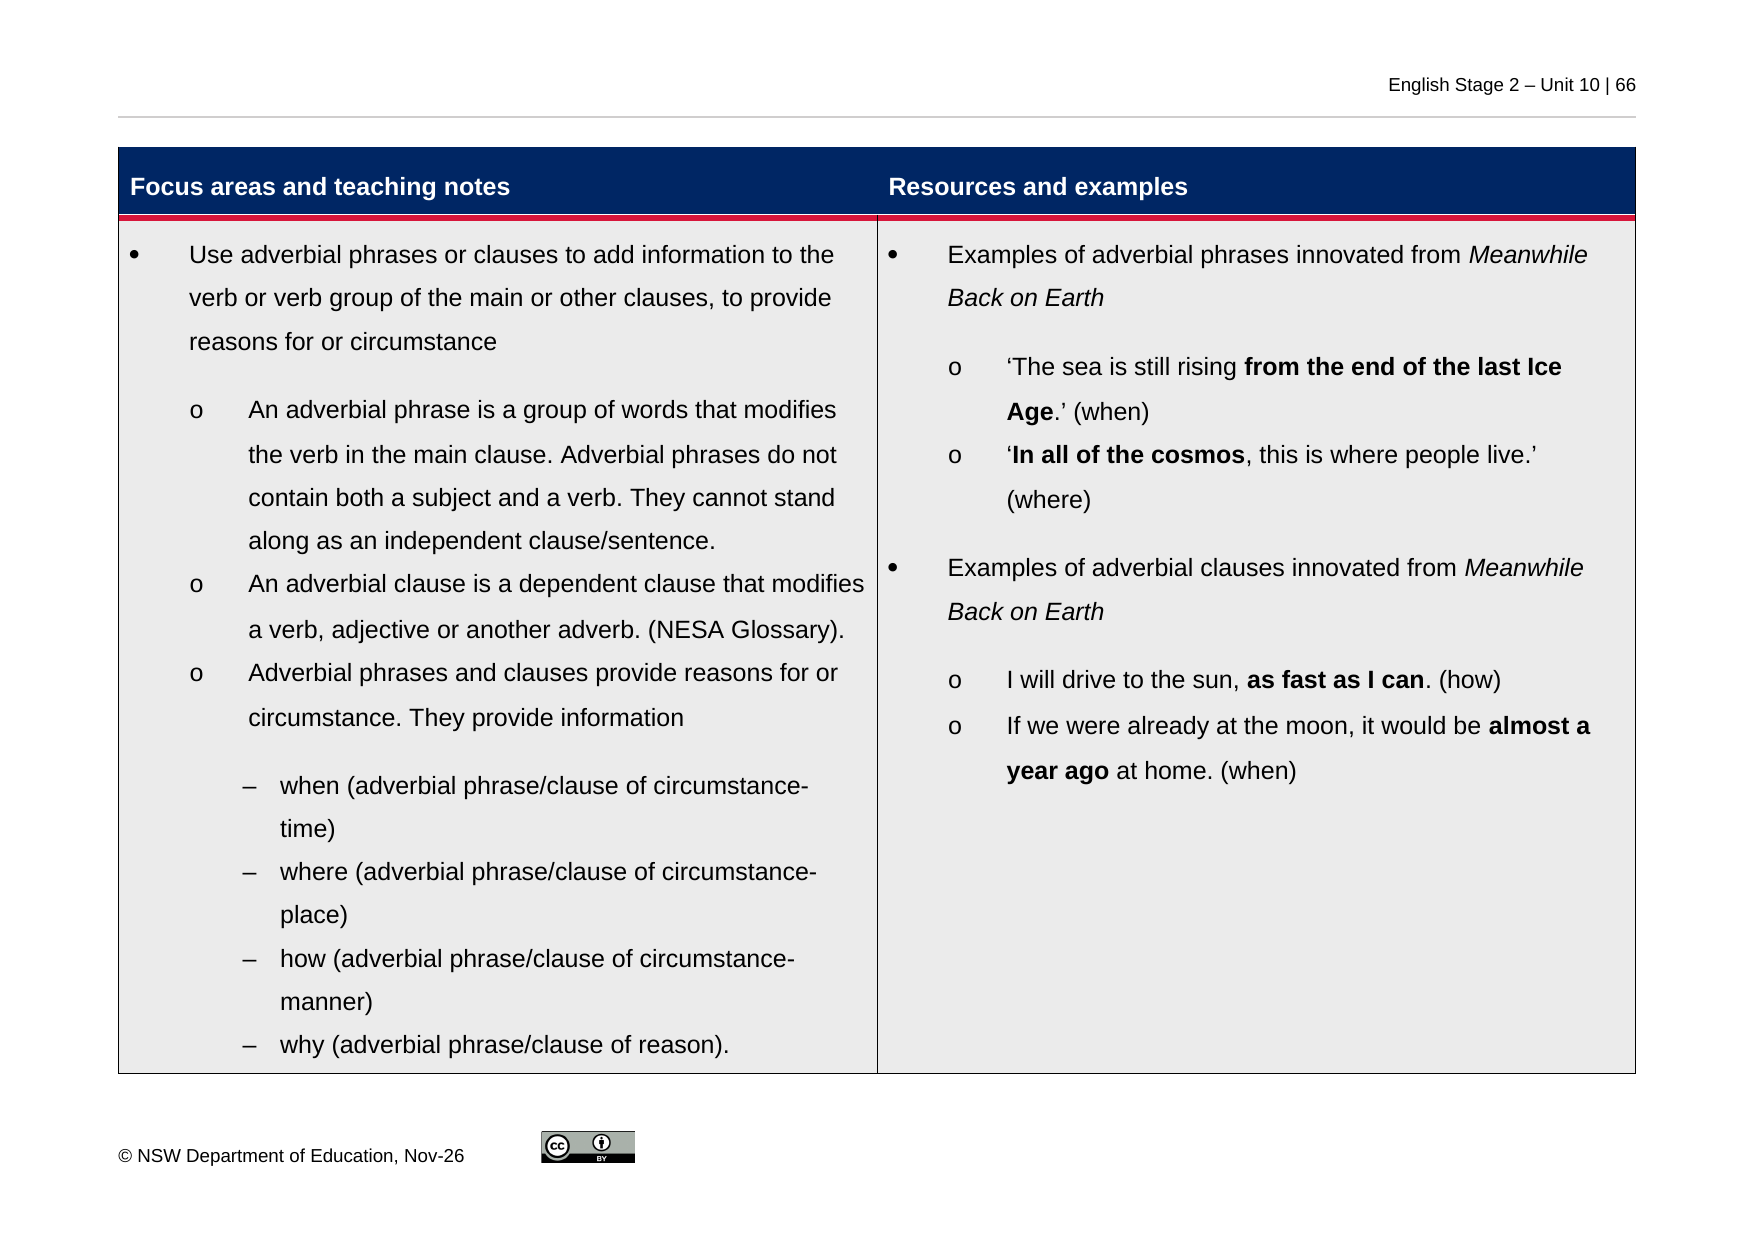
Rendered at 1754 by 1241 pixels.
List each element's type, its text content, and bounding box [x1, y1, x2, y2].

table_header Resources and examples [877, 147, 1635, 214]
table_header Focus areas and teaching notes [119, 147, 877, 214]
picture [541, 1131, 635, 1163]
